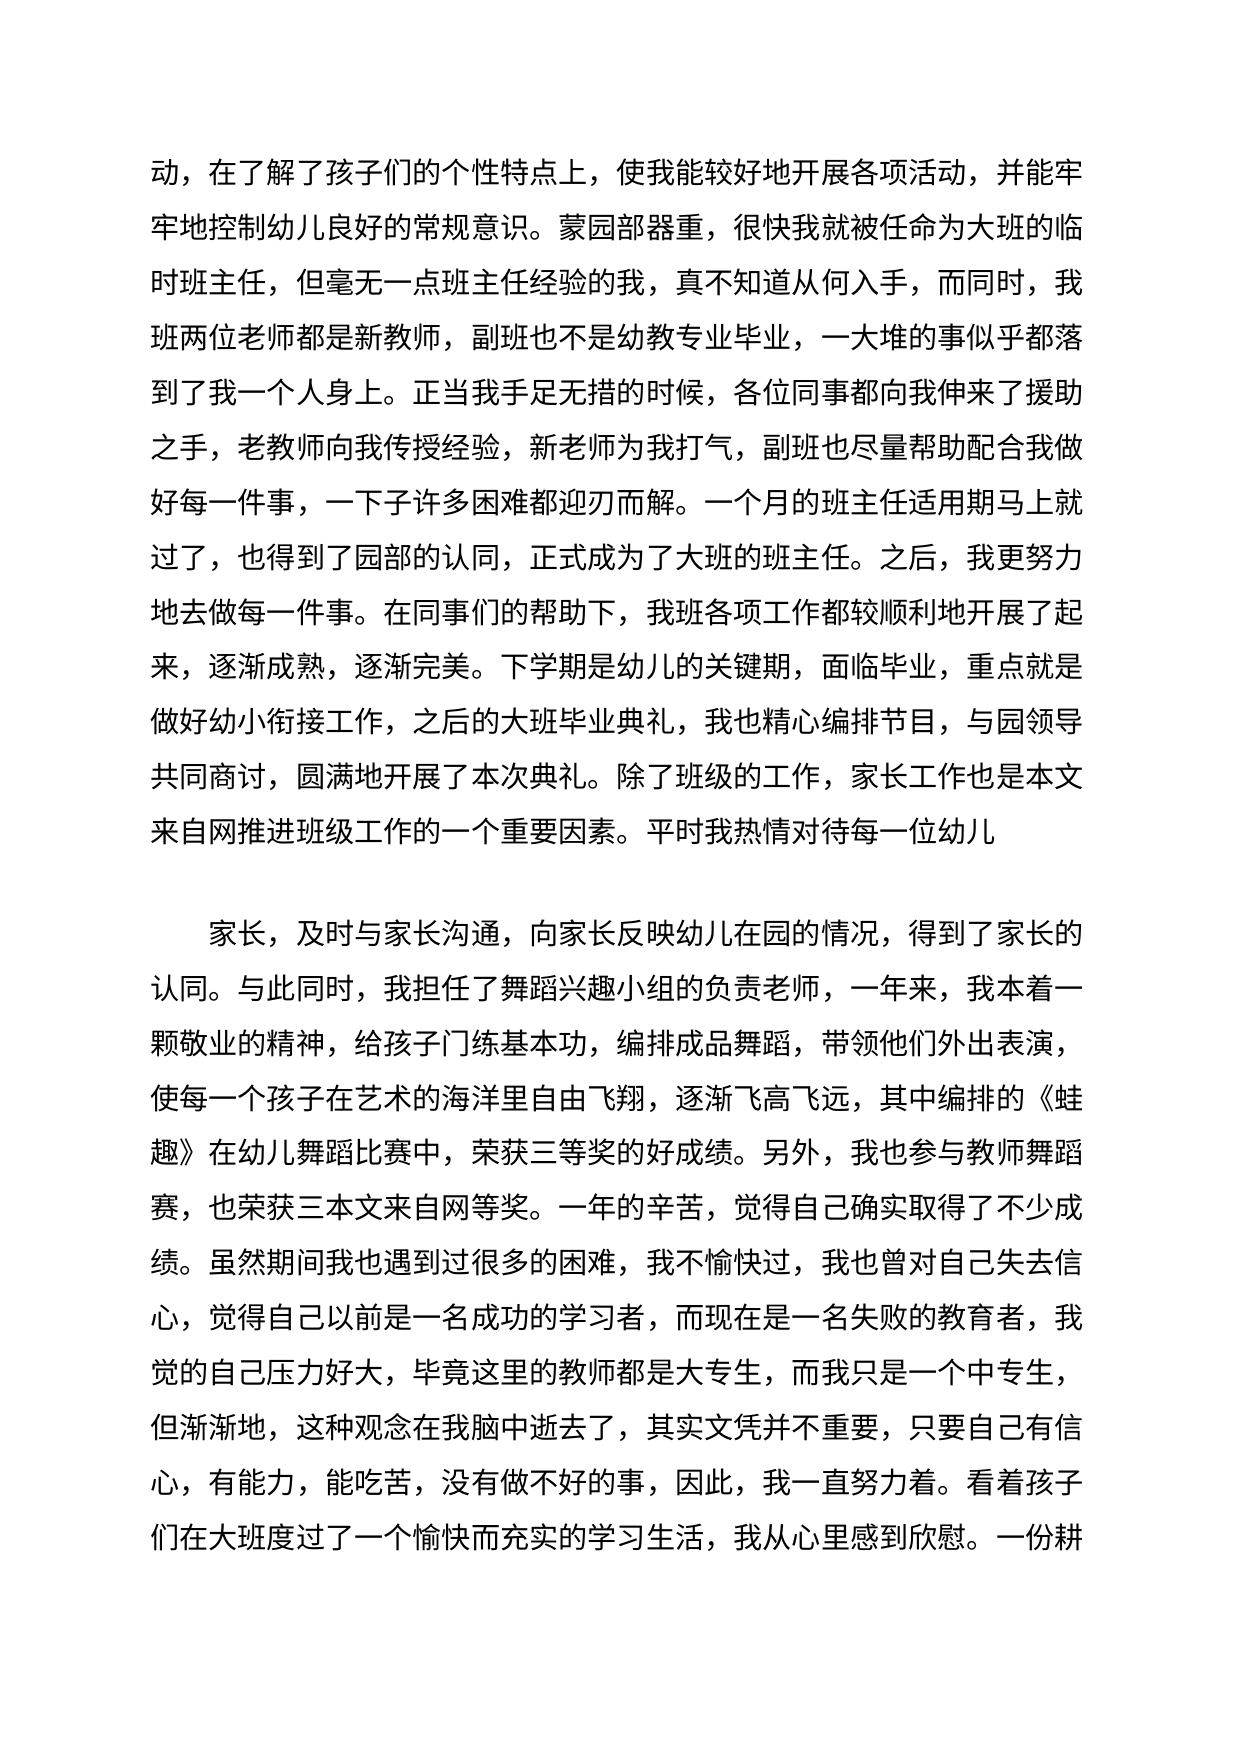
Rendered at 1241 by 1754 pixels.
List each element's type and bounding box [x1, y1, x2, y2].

text [150, 911, 1090, 1557]
text [150, 150, 1090, 851]
